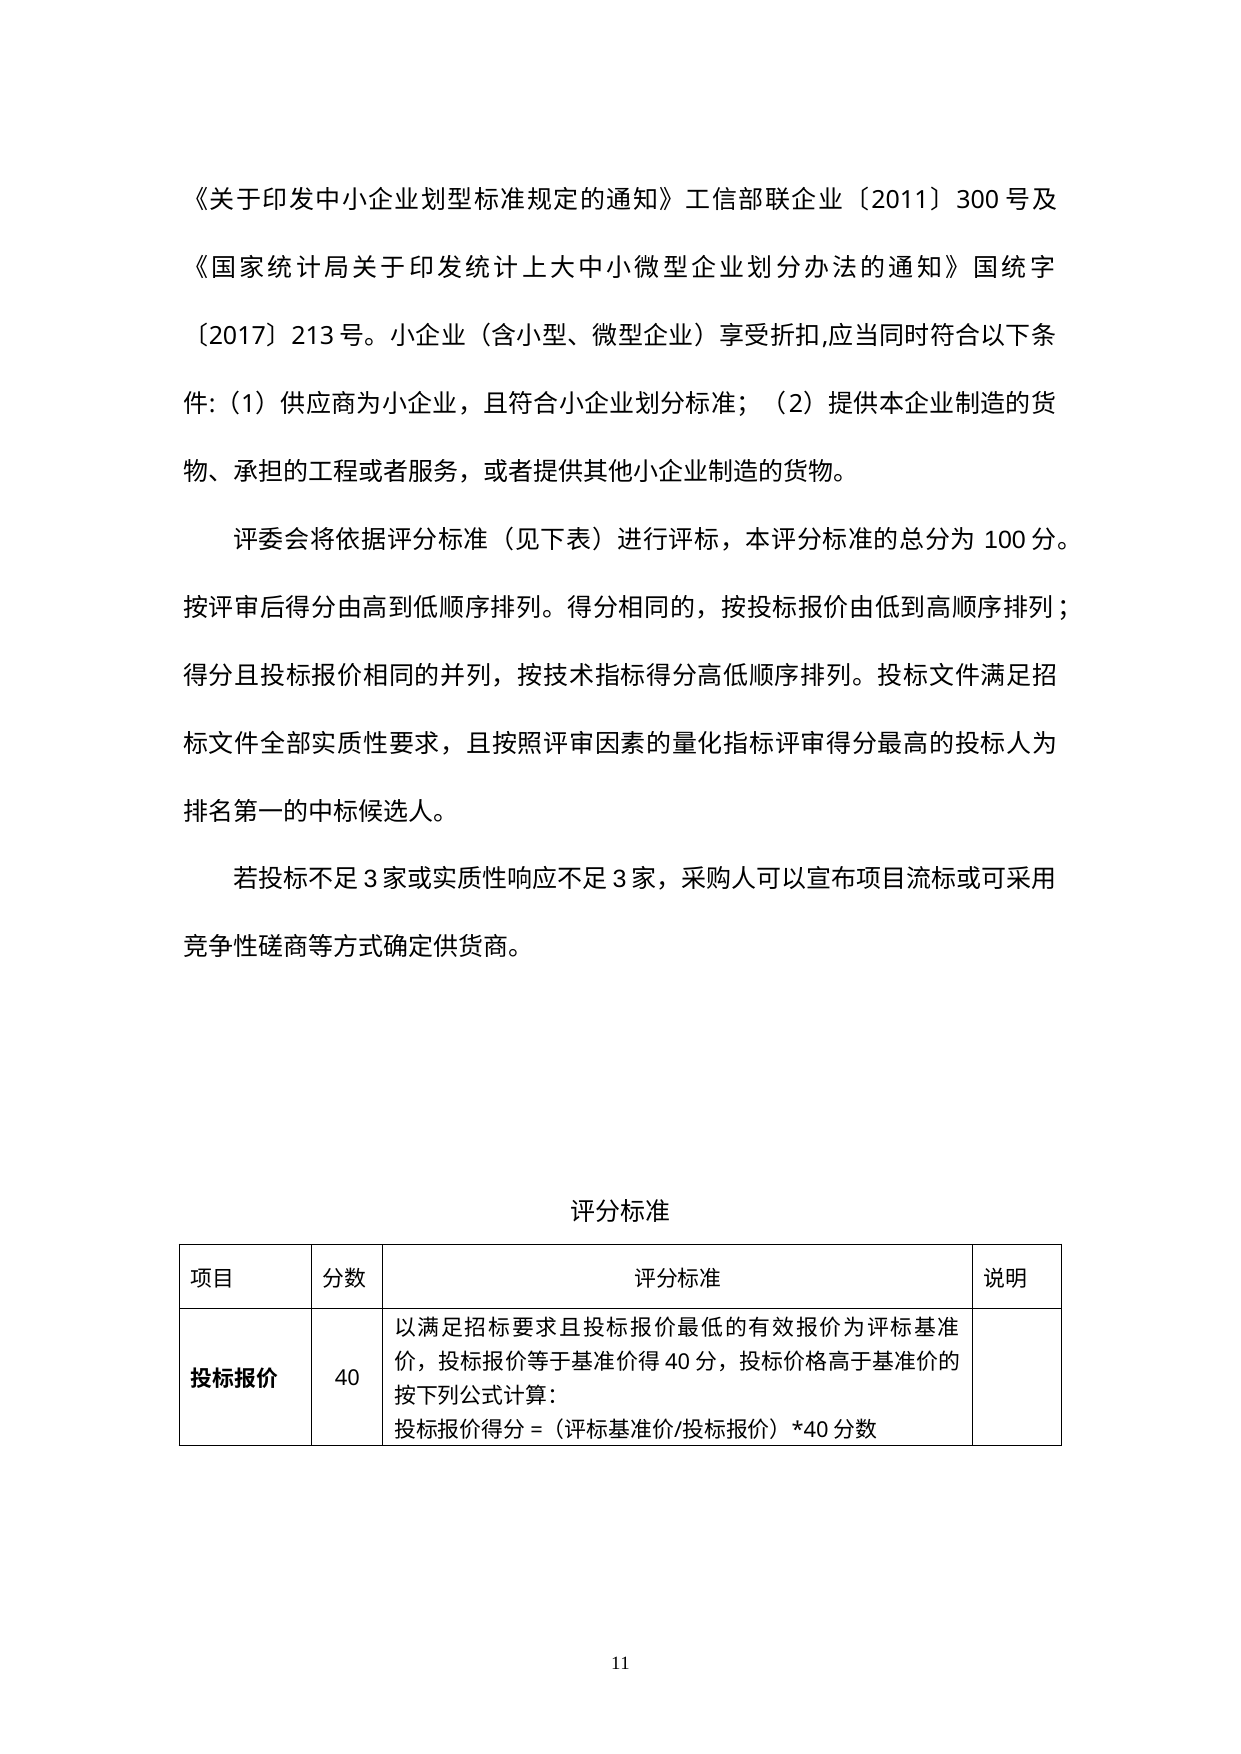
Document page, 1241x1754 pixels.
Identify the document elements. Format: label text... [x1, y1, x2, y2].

table_cell 以满足招标要求且投标报价最低的有效报价为评标基准价，投标报价等于基准价得40分，投标价格高于基准价的按下列公式计算： 投标报价得分 =（评标基准价/投标报价）*40分数 [383, 1309, 972, 1445]
table_cell 投标报价 [180, 1309, 311, 1445]
text 评分标准 [183, 1176, 1057, 1243]
text 若投标不足3家或实质性响应不足3家，采购人可以宣布项目流标或可采用竞争性磋商等方式确定供货商。 [183, 843, 1057, 979]
table_header 项目 [180, 1245, 311, 1308]
table_cell [973, 1309, 1061, 1445]
table_header 评分标准 [383, 1245, 972, 1308]
table_header 说明 [973, 1245, 1061, 1308]
table_header 分数 [312, 1245, 382, 1308]
text 评委会将依据评分标准（见下表）进行评标，本评分标准的总分为100分。按评审后得分由高到低顺序排列。得分相同的，按投标报价由低到高顺序排列；得分且投标报价相同的并列，按技术指标得分高低顺序排列。投标文件满足招标文件全部实质性要求，且按照评审因素的量化指标评审得分最高的投标人为排名第一的中标候选人。 [183, 503, 1057, 843]
table_cell 40 [312, 1309, 382, 1445]
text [183, 164, 1057, 503]
